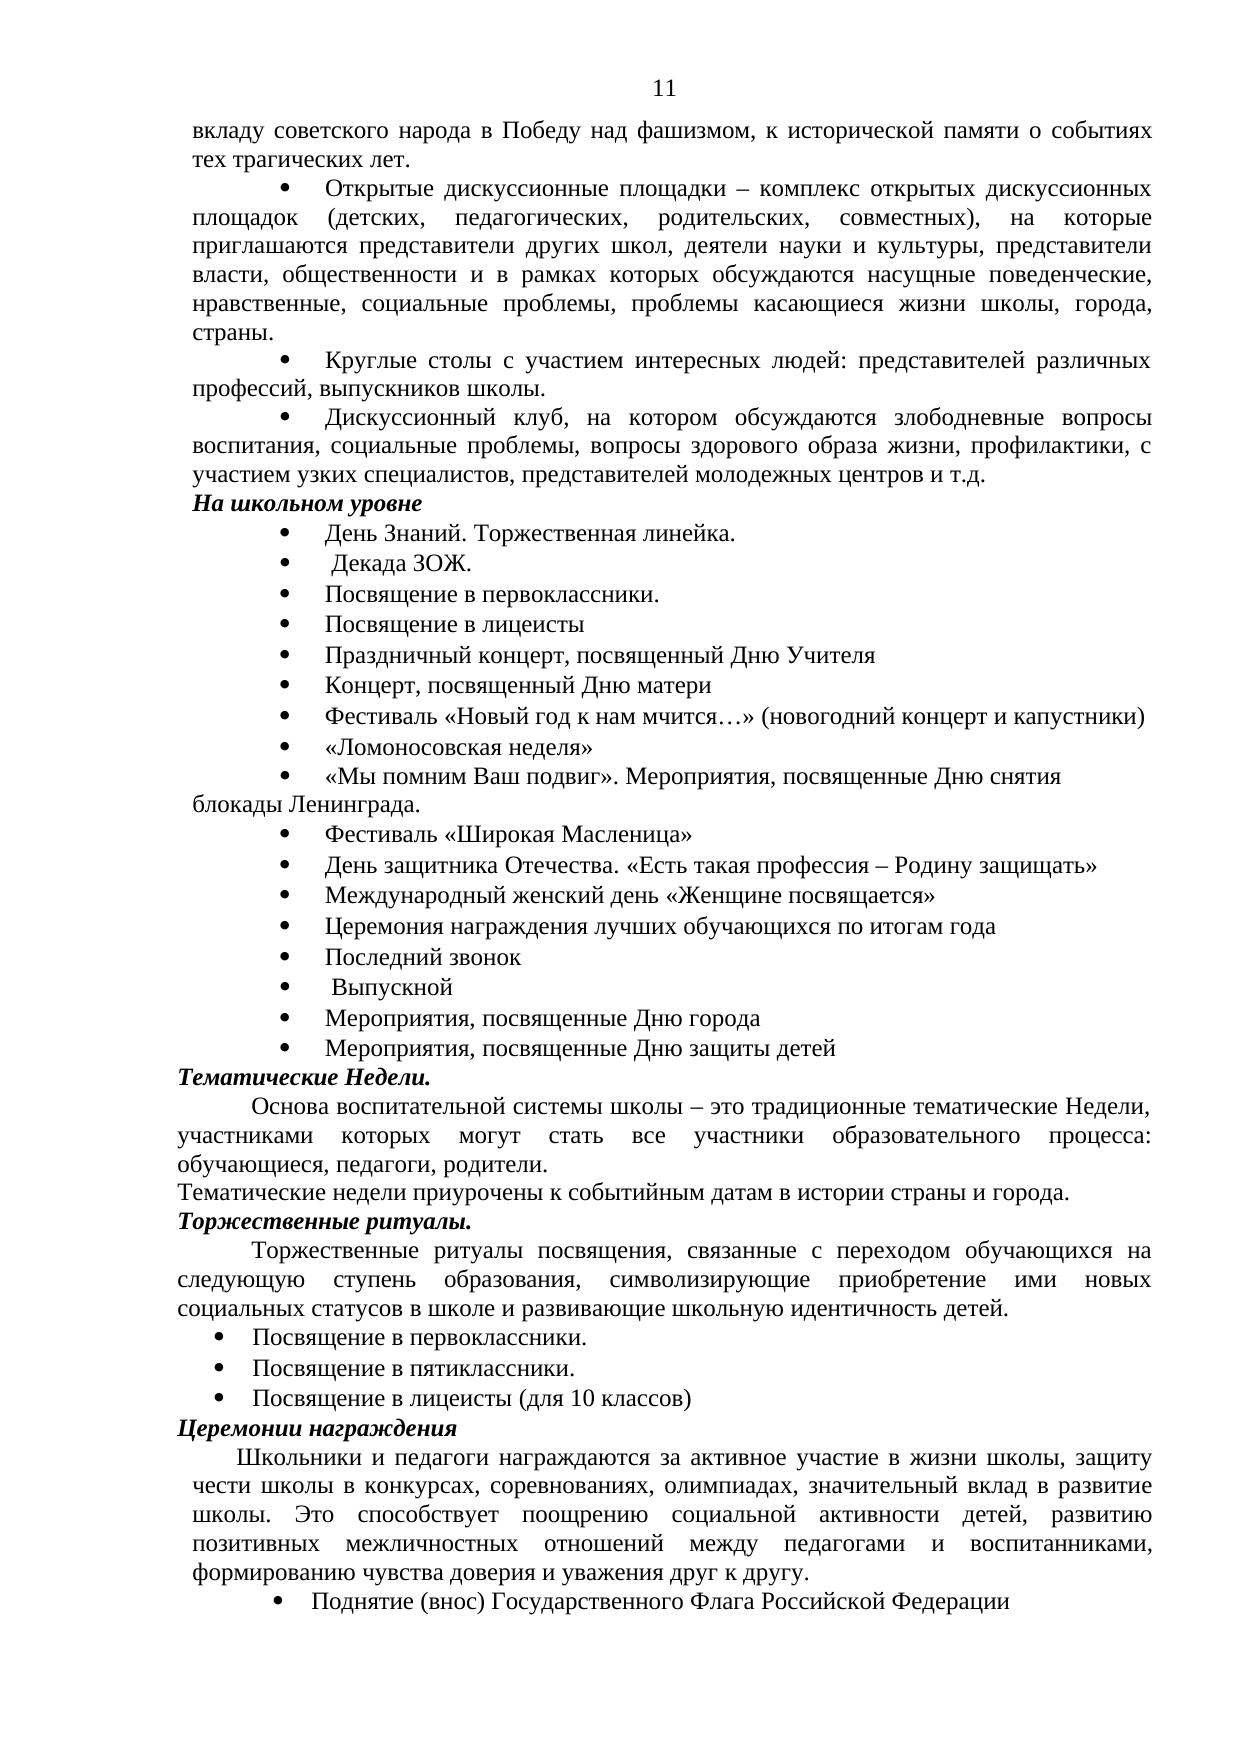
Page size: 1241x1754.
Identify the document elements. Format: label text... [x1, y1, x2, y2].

list Посвящение в пятиклассники. [214, 1352, 1209, 1382]
list День защитника Отечества. «Есть такая профессия – Родину защищать» [280, 849, 1209, 879]
list Мероприятия, посвященные Дню защиты детей [280, 1032, 1209, 1063]
subtitle Торжественные ритуалы. [177, 1206, 1209, 1235]
list Праздничный концерт, посвященный Дню Учителя [280, 639, 1209, 669]
list Фестиваль «Новый год к нам мчится…» (новогодний концерт и капустники) [280, 700, 1209, 731]
list Выпускной [281, 971, 1209, 1002]
subtitle Тематические Недели. [177, 1063, 1209, 1091]
text Торжественные ритуалы посвящения, связанные с переходом обучающихся на следующую ступень образования, символизирующие приобретение ими новых социальных статусов в школе и развивающие школьную идентичность детей. [177, 1235, 1152, 1321]
list «Мы помним Ваш подвиг». Мероприятия, посвященные Дню снятия блокады Ленинграда. [192, 762, 1152, 818]
list Международный женский день «Женщине посвящается» [280, 879, 1209, 910]
list Церемония награждения лучших обучающихся по итогам года [280, 910, 1209, 940]
list Мероприятия, посвященные Дню города [280, 1002, 1209, 1032]
list Последний звонок [280, 941, 1209, 971]
list Поднятие (внос) Государственного Флага Российской Федерации [273, 1586, 1209, 1614]
list «Ломоносовская неделя» [280, 731, 1209, 762]
list Фестиваль «Широкая Масленица» [280, 818, 1209, 849]
text вкладу советского народа в Победу над фашизмом, к исторической памяти о событиях тех трагических лет. [192, 115, 1152, 173]
list Открытые дискуссионные площадки – комплекс открытых дискуссионных площадок (детских, педагогических, родительских, совместных), на которые приглашаются представители других школ, деятели науки и культуры, представители власти, общественности и в рамках которых обсуждаются насущные поведенческие, нравственные, социальные проблемы, проблемы касающиеся жизни школы, города, страны. [192, 173, 1152, 345]
list Декада ЗОЖ. [281, 547, 1209, 578]
list Концерт, посвященный Дню матери [280, 669, 1209, 700]
text Основа воспитательной системы школы – это традиционные тематические Недели, участниками которых могут стать все участники образовательного процесса: обучающиеся, педагоги, родители. [177, 1091, 1152, 1177]
list Дискуссионный клуб, на котором обсуждаются злободневные вопросы воспитания, социальные проблемы, вопросы здорового образа жизни, профилактики, с участием узких специалистов, представителей молодежных центров и т.д. [192, 402, 1152, 488]
text Школьники и педагоги награждаются за активное участие в жизни школы, защиту чести школы в конкурсах, соревнованиях, олимпиадах, значительный вклад в развитие школы. Это способствует поощрению социальной активности детей, развитию позитивных межличностных отношений между педагогами и воспитанниками, формированию чувства доверия и уважения друг к другу. [192, 1442, 1153, 1586]
subtitle Церемонии награждения [177, 1413, 1209, 1442]
list Посвящение в лицеисты (для 10 классов) [214, 1382, 1209, 1413]
list Посвящение в первоклассники. [280, 578, 1209, 608]
list Круглые столы с участием интересных людей: представителей различных профессий, выпускников школы. [192, 346, 1152, 402]
list День Знаний. Торжественная линейка. [280, 517, 1209, 547]
list Посвящение в первоклассники. [214, 1321, 1209, 1352]
subtitle На школьном уровне [192, 488, 1209, 517]
text Тематические недели приурочены к событийным датам в истории страны и города. [177, 1177, 1209, 1206]
list Посвящение в лицеисты [280, 608, 1209, 639]
